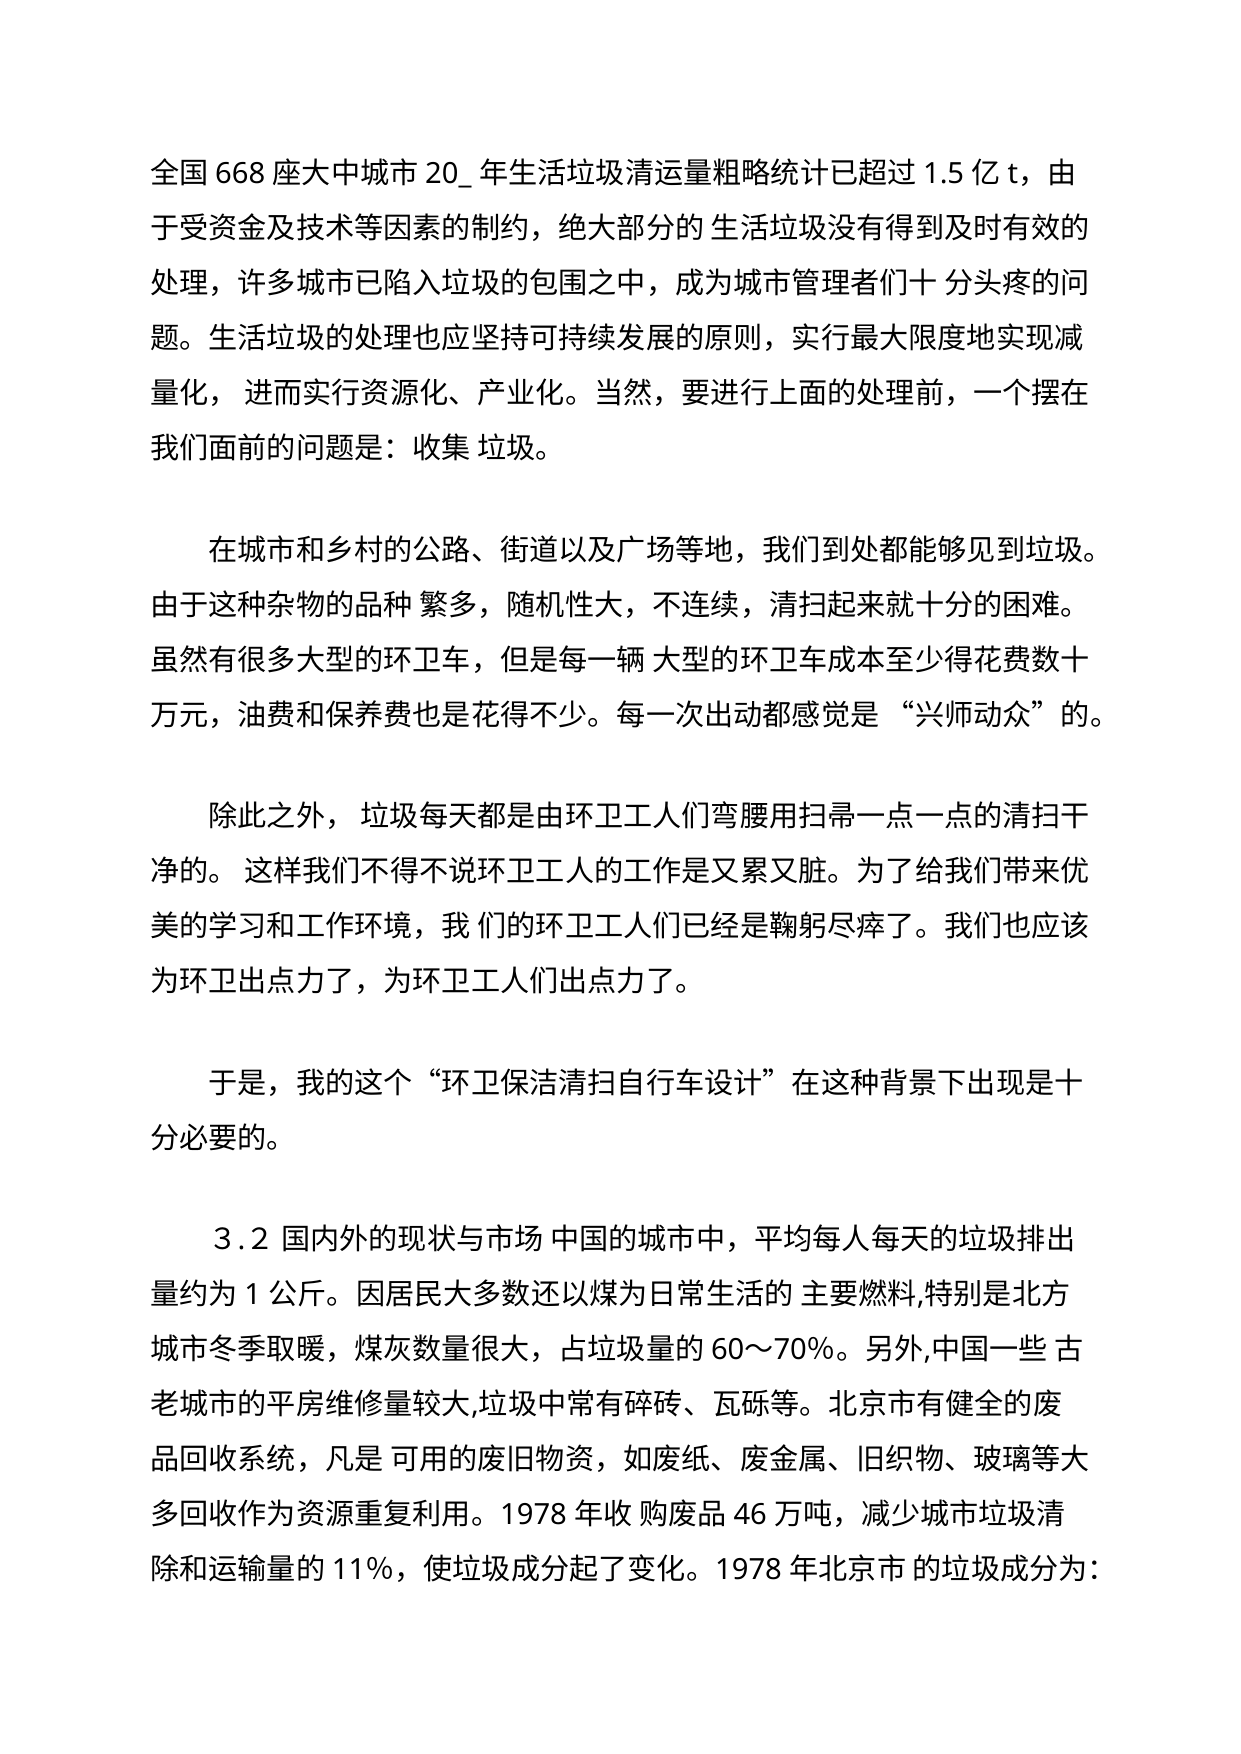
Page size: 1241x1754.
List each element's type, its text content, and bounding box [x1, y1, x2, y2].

text 在城市和乡村的公路、街道以及广场等地，我们到处都能够见到垃圾。由于这种杂物的品种 繁多，随机性大，不连续，清扫起来就十分的困难。虽然有很多大型的环卫车，但是每一辆 大型的环卫车成本至少得花费数十万元，油费和保养费也是花得不少。每一次出动都感觉是 “兴师动众”的。 [150, 526, 1090, 733]
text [150, 1216, 1090, 1588]
text 除此之外， 垃圾每天都是由环卫工人们弯腰用扫帚一点一点的清扫干净的。 这样我们不得不说环卫工人的工作是又累又脏。为了给我们带来优美的学习和工作环境，我 们的环卫工人们已经是鞠躬尽瘁了。我们也应该为环卫出点力了，为环卫工人们出点力了。 [150, 793, 1090, 1000]
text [150, 150, 1090, 467]
text 于是，我的这个“环卫保洁清扫自行车设计”在这种背景下出现是十分必要的。 [150, 1059, 1090, 1156]
